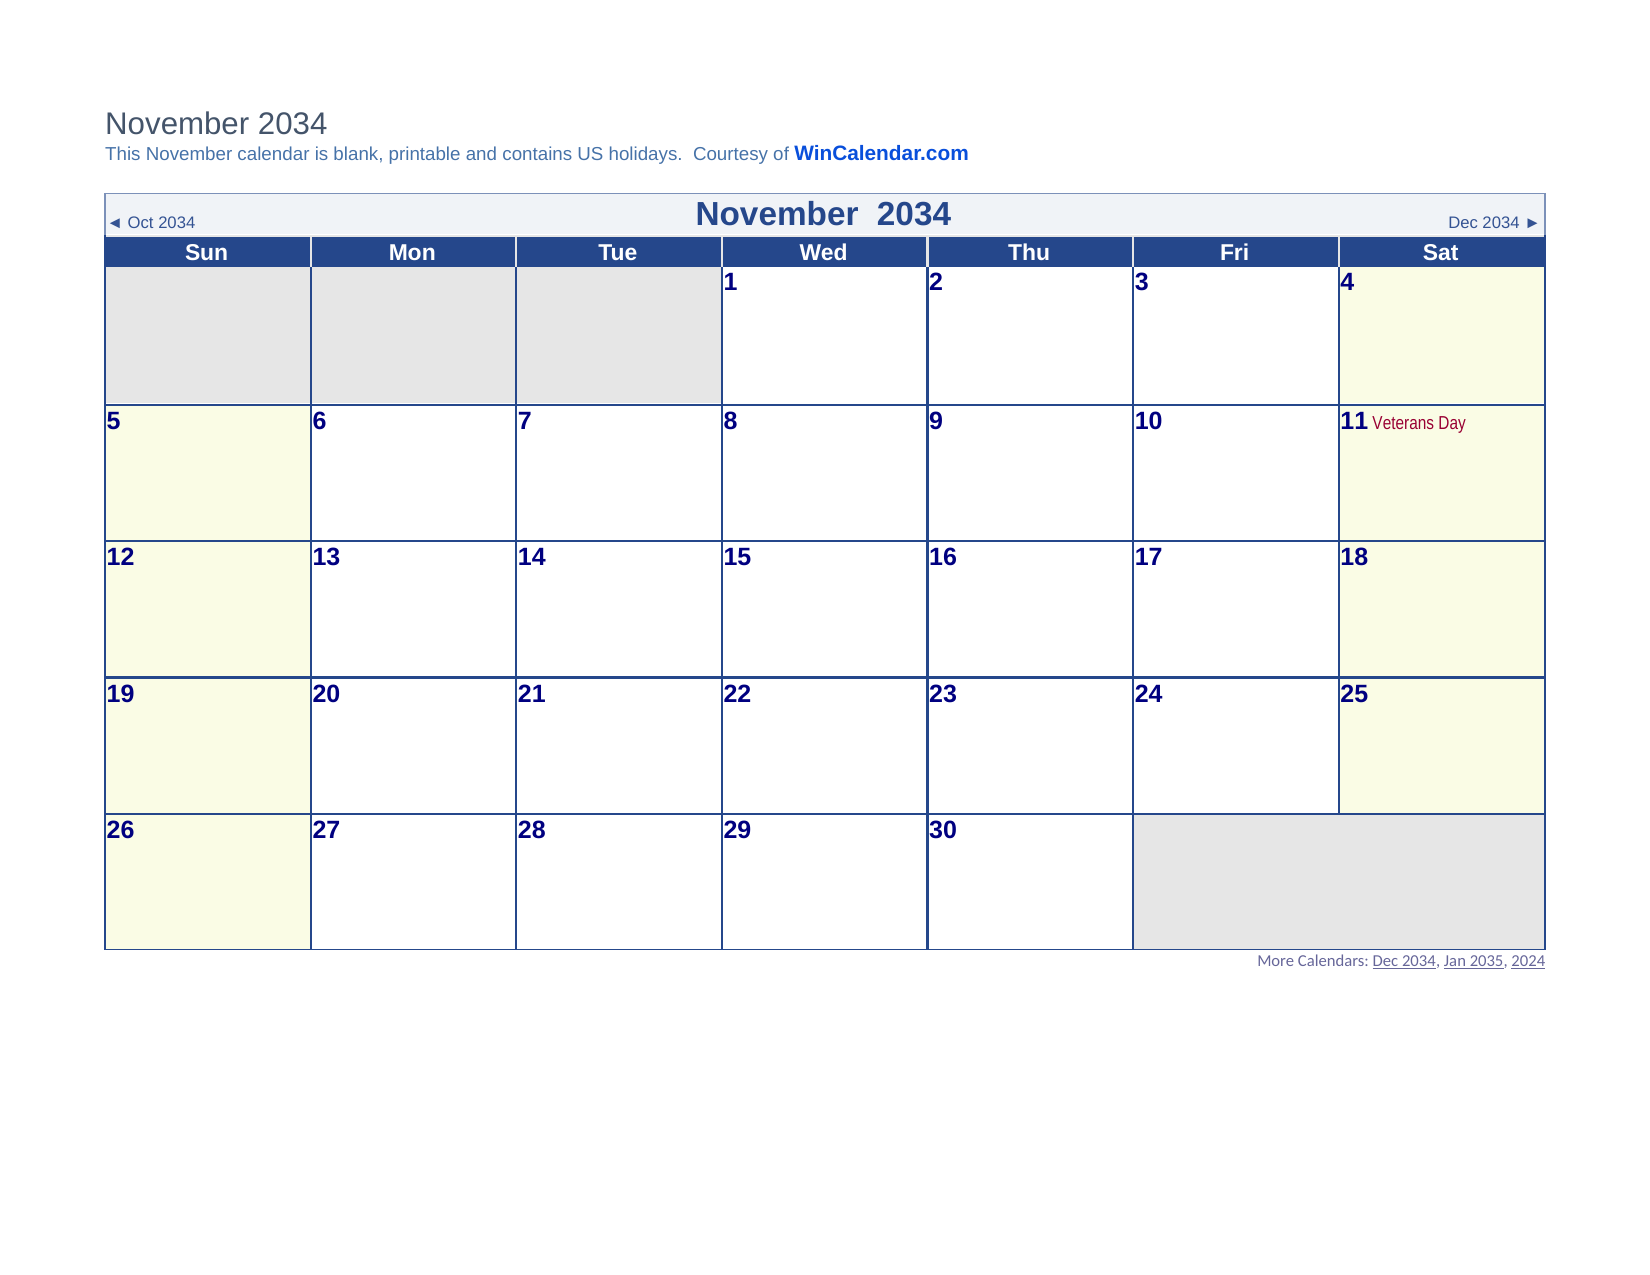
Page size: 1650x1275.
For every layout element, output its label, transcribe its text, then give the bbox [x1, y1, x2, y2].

table_cell Thu [929, 237, 1132, 267]
table_cell 20 [312, 679, 515, 813]
table_cell [106, 267, 310, 403]
table_cell 27 [312, 815, 515, 949]
table_cell Tue [517, 237, 721, 267]
table_cell 28 [517, 815, 721, 949]
table_cell Fri [1134, 237, 1338, 267]
table_cell 16 [929, 542, 1132, 676]
table_cell 1 [723, 267, 926, 403]
table_cell 2 [929, 267, 1132, 403]
table_cell Mon [312, 237, 515, 267]
table_cell 26 [106, 815, 310, 949]
table_cell 24 [1134, 679, 1338, 813]
table_cell [517, 267, 721, 403]
table_cell 6 [312, 406, 515, 540]
table_cell 18 [1340, 542, 1544, 676]
text More Calendars: Dec 2034, Jan 2035, 2024 [105, 950, 1545, 971]
table_header Dec 2034 ► [1339, 194, 1544, 234]
table_cell 8 [723, 406, 926, 540]
table_cell Wed [723, 237, 926, 267]
table_header November 2034 [311, 194, 1339, 234]
table_cell 5 [106, 406, 310, 540]
table_cell Sat [1340, 237, 1544, 267]
table_cell 12 [106, 542, 310, 676]
table_cell 9 [929, 406, 1132, 540]
table_cell [1134, 815, 1544, 949]
table_cell 22 [723, 679, 926, 813]
table_cell 21 [517, 679, 721, 813]
table_cell 17 [1134, 542, 1338, 676]
table_cell [312, 267, 515, 403]
table_cell 15 [723, 542, 926, 676]
text November 2034 This November calendar is blank, printable and contains US holidays. Courtesy of WinCalendar.com [105, 105, 1545, 193]
table_cell 19 [106, 679, 310, 813]
table_cell 11 Veterans Day [1340, 406, 1544, 540]
table_cell Sun [106, 237, 310, 267]
table_header ◄ Oct 2034 [106, 194, 311, 234]
table_cell 13 [312, 542, 515, 676]
table_cell 29 [723, 815, 926, 949]
table_cell 30 [929, 815, 1132, 949]
table_cell 4 [1340, 267, 1544, 403]
table_cell 23 [929, 679, 1132, 813]
table_cell 3 [1134, 267, 1338, 403]
table_cell 14 [517, 542, 721, 676]
table_cell 10 [1134, 406, 1338, 540]
table_cell 25 [1340, 679, 1544, 813]
table_cell 7 [517, 406, 721, 540]
